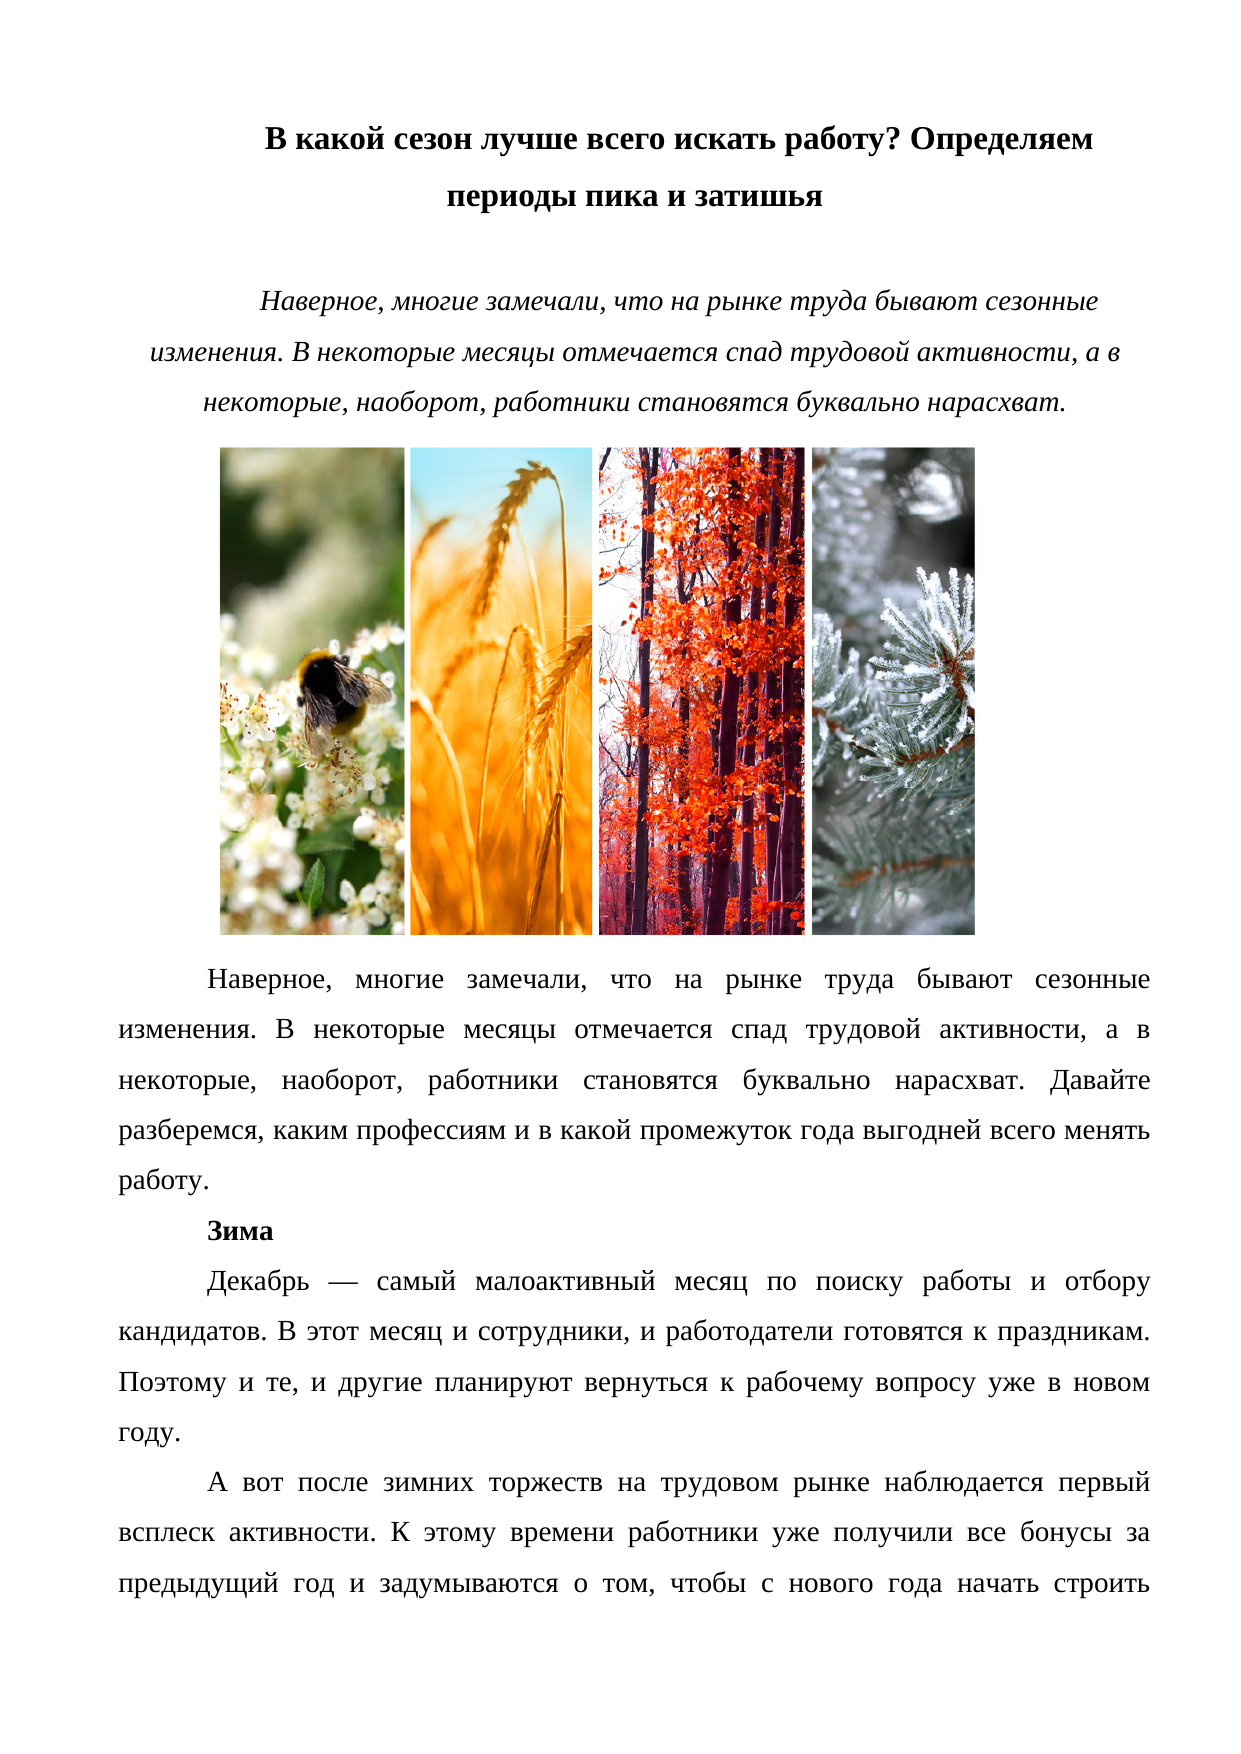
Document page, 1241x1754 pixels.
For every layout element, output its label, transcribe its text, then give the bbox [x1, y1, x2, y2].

text Наверное, многие замечали, что на рынке труда бывают сезонные изменения. В некоторые месяцы отмечается спад трудовой активности, а в некоторые, наоборот, работники становятся буквально нарасхват. [118, 283, 1152, 418]
text В какой сезон лучше всего искать работу? Определяем периоды пика и затишья [118, 118, 1152, 214]
text Наверное, многие замечали, что на рынке труда бывают сезонные изменения. В некоторые месяцы отмечается спад трудовой активности, а в некоторые, наоборот, работники становятся буквально нарасхват. Давайте разберемся, каким профессиям и в какой промежуток года выгодней всего менять работу. [118, 961, 1152, 1196]
picture [206, 434, 988, 948]
text Зима [118, 1213, 1152, 1246]
text Декабрь — самый малоактивный месяц по поиску работы и отбору кандидатов. В этот месяц и сотрудники, и работодатели готовятся к праздникам. Поэтому и те, и другие планируют вернуться к рабочему вопросу уже в новом году. [118, 1263, 1152, 1447]
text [118, 1464, 1152, 1598]
